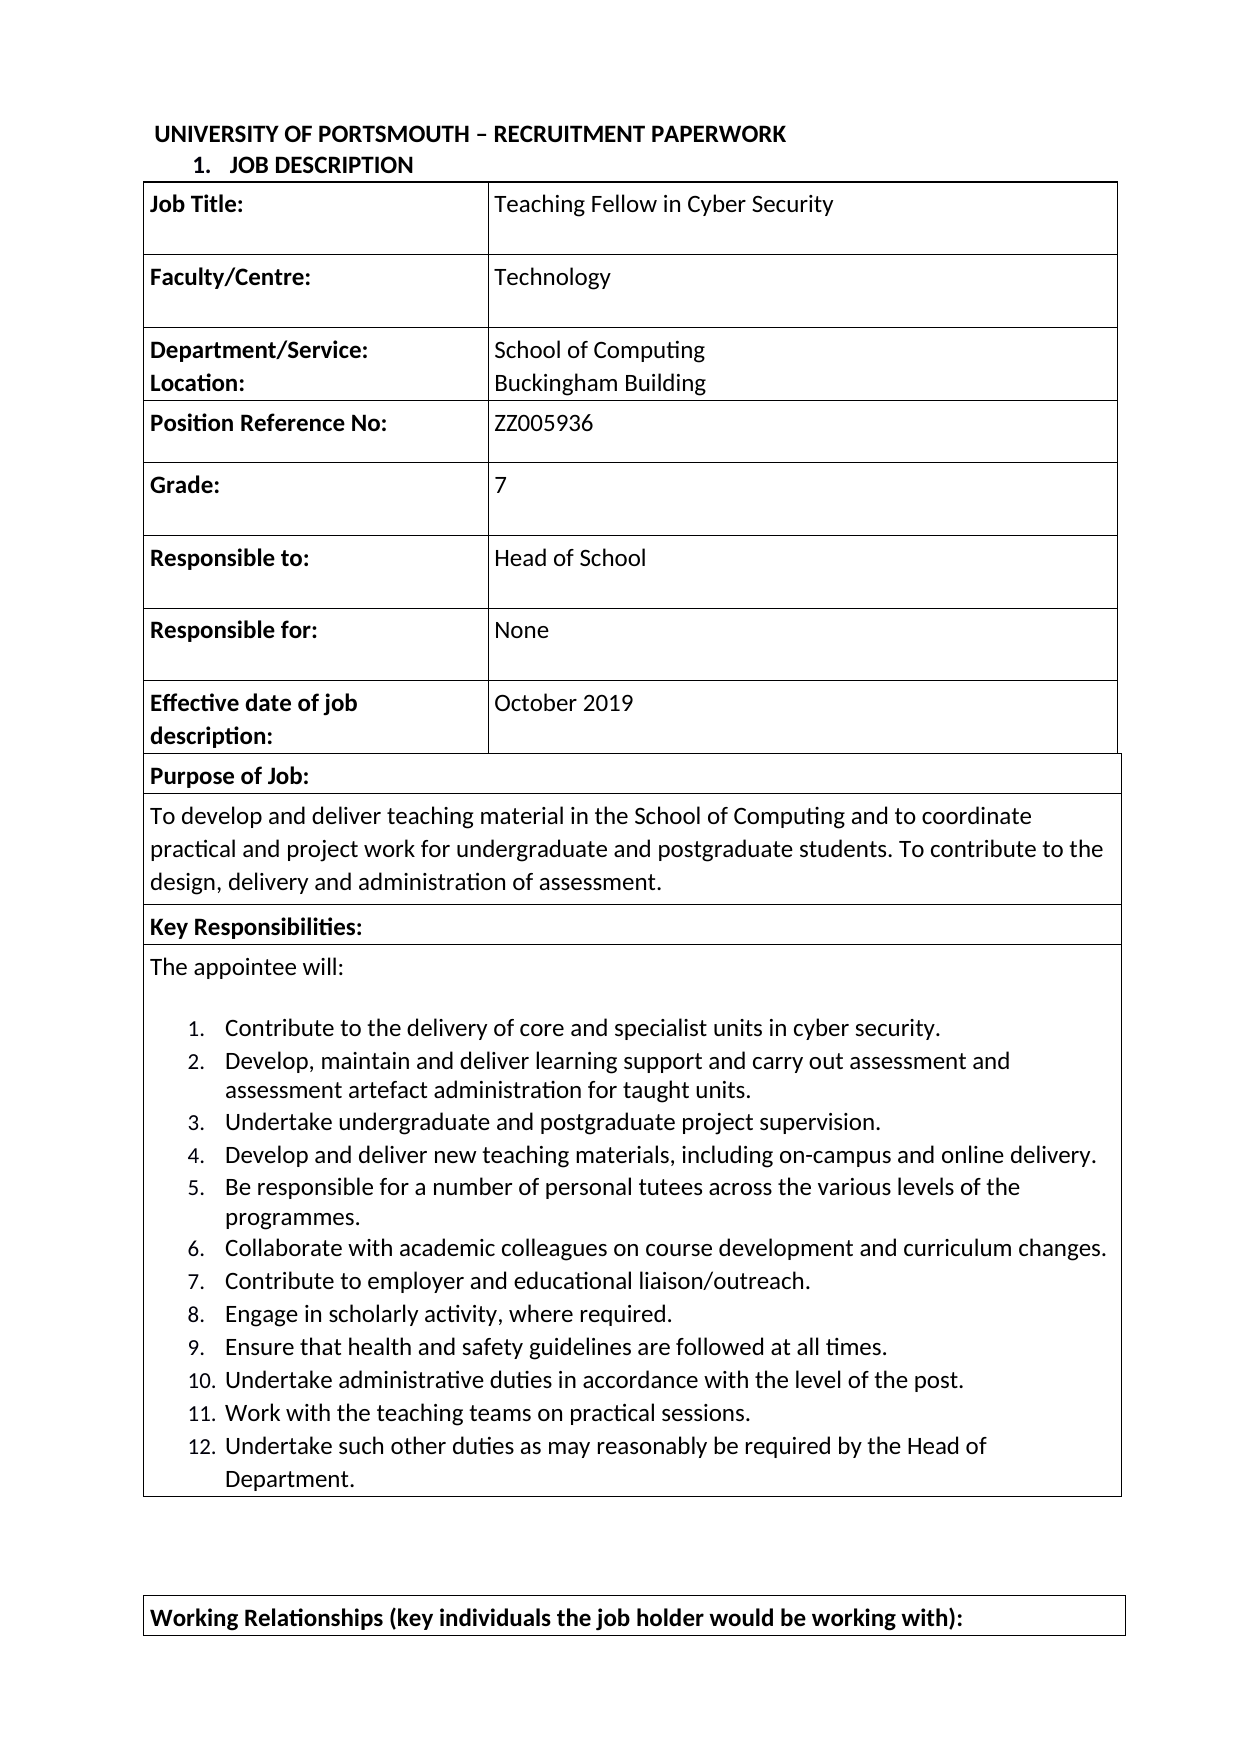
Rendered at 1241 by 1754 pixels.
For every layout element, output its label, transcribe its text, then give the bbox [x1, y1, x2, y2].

text UNIVERSITY OF PORTSMOUTH – RECRUITMENT PAPERWORK [154, 118, 1090, 149]
table_cell Grade: [144, 463, 488, 535]
table_cell Head of School [489, 536, 1117, 607]
list JOB DESCRIPTION [192, 149, 1090, 180]
table_cell Faculty/Centre: [144, 255, 488, 327]
table_cell Responsible to: [144, 536, 488, 607]
table_cell ZZ005936 [489, 401, 1117, 462]
table_cell Purpose of Job: [144, 754, 1121, 793]
table_cell Key Responsibilities: [144, 905, 1121, 944]
table_cell Responsible for: [144, 609, 488, 680]
table_header Teaching Fellow in Cyber Security [489, 183, 1117, 254]
table_cell School of Computing Buckingham Building [489, 328, 1117, 400]
table_cell October 2019 [489, 681, 1117, 753]
table_cell Department/Service: Location: [144, 328, 488, 400]
table_cell The appointee will: Contribute to the delivery of core and specialist units in cyber security. Develop, maintain and deliver learning support and carry out assessment and assessment artefact administration for taught units. Undertake undergraduate and postgraduate project supervision. Develop and deliver new teaching materials, including on-campus and online delivery. Be responsible for a number of personal tutees across the various levels of the programmes. Collaborate with academic colleagues on course development and curriculum changes. Contribute to employer and educational liaison/outreach. Engage in scholarly activity, where required. Ensure that health and safety guidelines are followed at all times. Undertake administrative duties in accordance with the level of the post. Work with the teaching teams on practical sessions. Undertake such other duties as may reasonably be required by the Head of Department. [144, 945, 1121, 1496]
table_cell 7 [489, 463, 1117, 535]
table_cell To develop and deliver teaching material in the School of Computing and to coordinate practical and project work for undergraduate and postgraduate students. To contribute to the design, delivery and administration of assessment. [144, 794, 1121, 904]
table_cell Technology [489, 255, 1117, 327]
table_header Job Title: [144, 183, 488, 254]
table_cell Effective date of job description: [144, 681, 488, 753]
table_cell None [489, 609, 1117, 680]
table_cell Position Reference No: [144, 401, 488, 462]
table_header Working Relationships (key individuals the job holder would be working with): [144, 1596, 1125, 1635]
